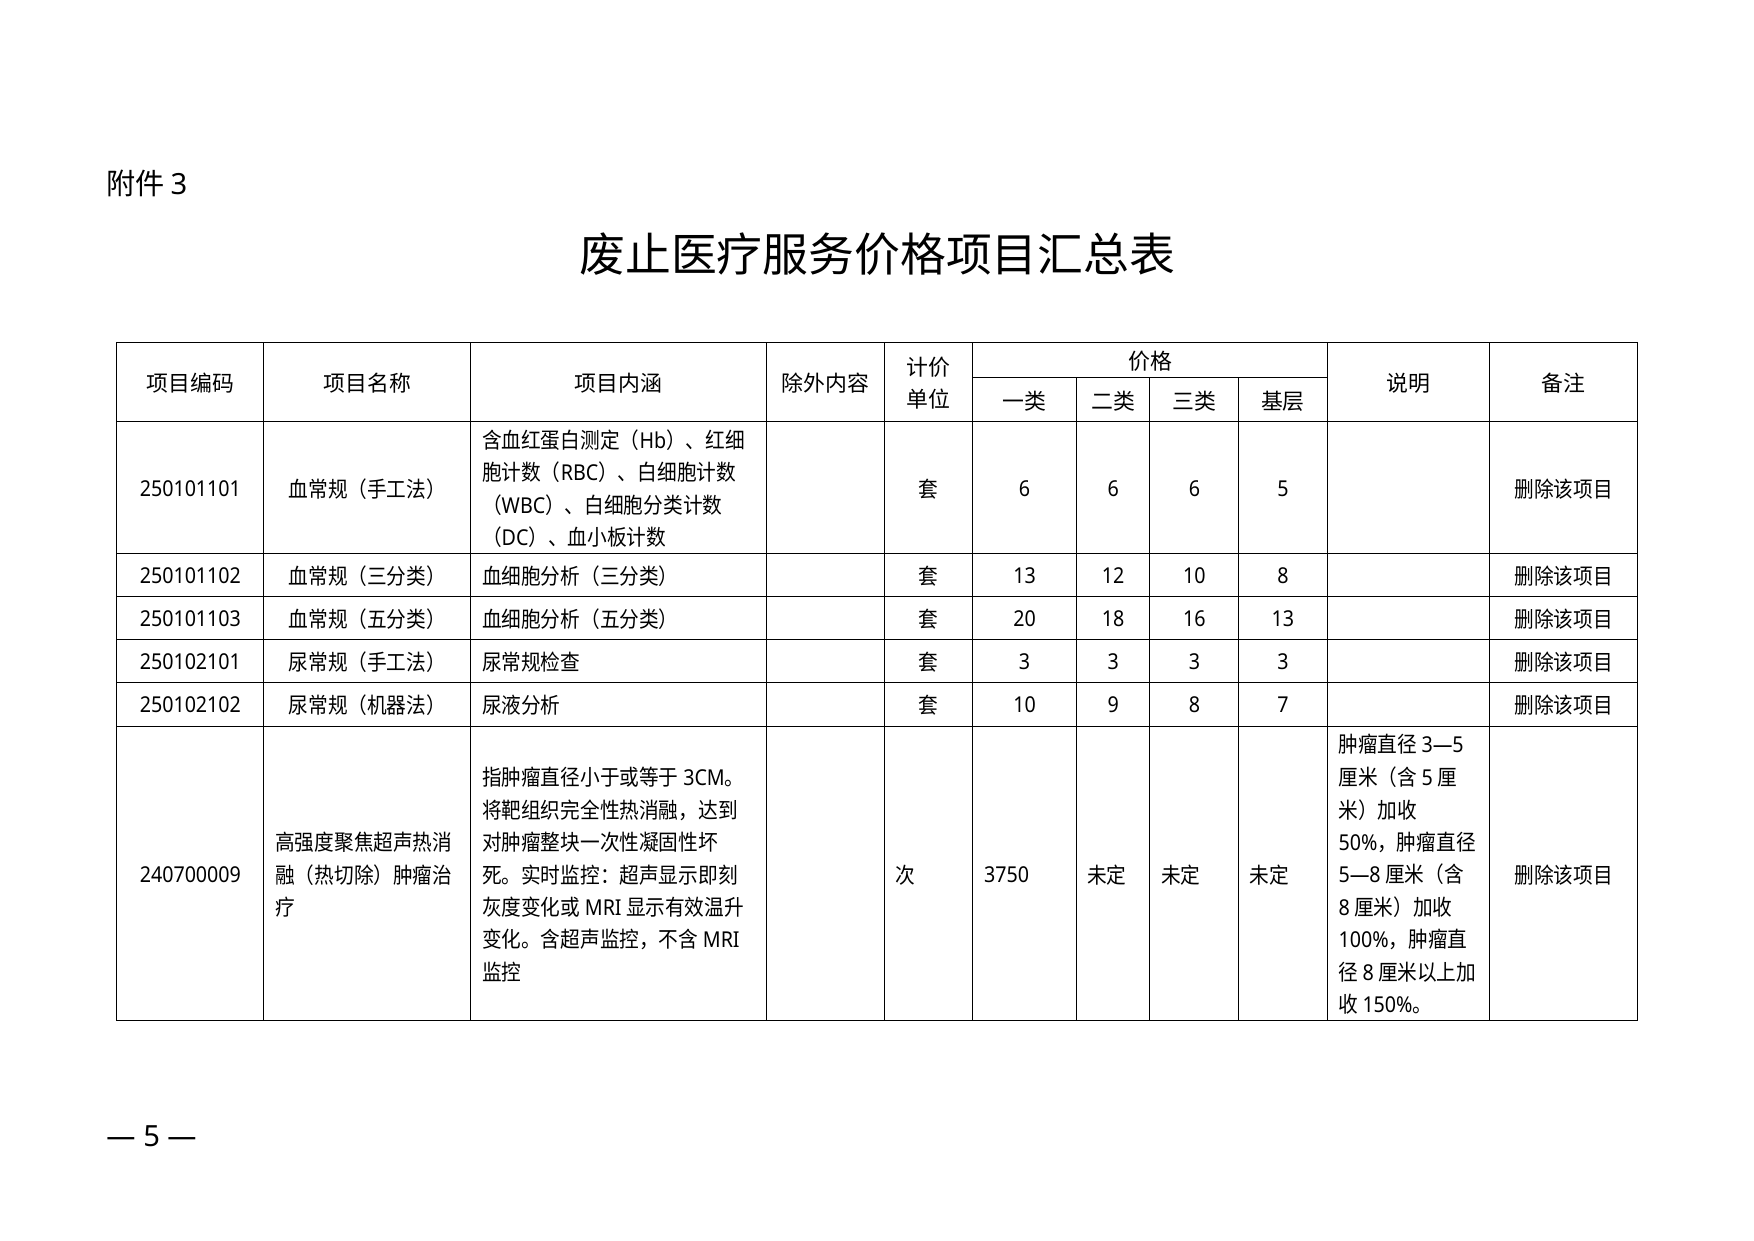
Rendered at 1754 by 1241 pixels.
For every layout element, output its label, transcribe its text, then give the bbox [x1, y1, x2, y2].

table_header 价格 [973, 343, 1327, 377]
table_cell [767, 640, 884, 682]
table_cell 6 [1150, 422, 1238, 553]
table_cell 10 [973, 683, 1076, 726]
table_cell 未定 [1077, 727, 1149, 1020]
table_cell 7 [1239, 683, 1327, 726]
table_cell 8 [1150, 683, 1238, 726]
table_cell 12 [1077, 554, 1149, 596]
table_cell 尿常规检查 [471, 640, 766, 682]
table_cell 含血红蛋白测定（Hb）、红细胞计数（RBC）、白细胞计数（WBC）、白细胞分类计数（DC）、血小板计数 [471, 422, 766, 553]
table_cell 套 [885, 597, 972, 639]
table_header 项目名称 [264, 343, 470, 421]
table_cell [767, 727, 884, 1020]
table_cell 16 [1150, 597, 1238, 639]
table_cell 套 [885, 683, 972, 726]
table_cell 13 [1239, 597, 1327, 639]
table_cell 240700009 [117, 727, 263, 1020]
table_cell 套 [885, 422, 972, 553]
table_cell 血常规（五分类） [264, 597, 470, 639]
table_cell 删除该项目 [1490, 640, 1637, 682]
table_cell [767, 683, 884, 726]
table_cell 10 [1150, 554, 1238, 596]
table_cell 删除该项目 [1490, 683, 1637, 726]
table_cell 250101102 [117, 554, 263, 596]
table_cell [767, 554, 884, 596]
table_header 说明 [1328, 343, 1489, 421]
table_cell 250102101 [117, 640, 263, 682]
table_cell 血细胞分析（三分类） [471, 554, 766, 596]
table_cell 基层 [1239, 378, 1327, 421]
table_cell 高强度聚焦超声热消融（热切除）肿瘤治疗 [264, 727, 470, 1020]
table_cell 一类 [973, 378, 1076, 421]
table_cell 5 [1239, 422, 1327, 553]
table_cell 250102102 [117, 683, 263, 726]
table_cell 删除该项目 [1490, 597, 1637, 639]
table_cell 6 [1077, 422, 1149, 553]
table_cell 18 [1077, 597, 1149, 639]
table_cell 二类 [1077, 378, 1149, 421]
table_cell 指肿瘤直径小于或等于3CM。将靶组织完全性热消融，达到对肿瘤整块一次性凝固性坏死。实时监控：超声显示即刻灰度变化或MRI显示有效温升变化。含超声监控，不含MRI监控 [471, 727, 766, 1020]
table_cell 250101101 [117, 422, 263, 553]
table_cell 3 [973, 640, 1076, 682]
table_cell 8 [1239, 554, 1327, 596]
table_cell [1328, 597, 1489, 639]
table_cell 血常规（手工法） [264, 422, 470, 553]
table_cell 6 [973, 422, 1076, 553]
table_header 计价 单位 [885, 343, 972, 421]
table_cell 血细胞分析（五分类） [471, 597, 766, 639]
table_header 备注 [1490, 343, 1637, 421]
table_cell [1328, 683, 1489, 726]
table_cell 未定 [1150, 727, 1238, 1020]
table_cell 血常规（三分类） [264, 554, 470, 596]
table_cell 删除该项目 [1490, 727, 1637, 1020]
table_cell 尿常规（机器法） [264, 683, 470, 726]
table_cell [767, 597, 884, 639]
table_cell 9 [1077, 683, 1149, 726]
table_cell [767, 422, 884, 553]
table_cell 套 [885, 554, 972, 596]
table_cell [1328, 640, 1489, 682]
table_header 除外内容 [767, 343, 884, 421]
table_cell 尿常规（手工法） [264, 640, 470, 682]
table_cell [1328, 422, 1489, 553]
table_cell 3 [1077, 640, 1149, 682]
table_cell 删除该项目 [1490, 422, 1637, 553]
table_cell 次 [885, 727, 972, 1020]
table_cell 未定 [1239, 727, 1327, 1020]
table_cell 20 [973, 597, 1076, 639]
table_cell 250101103 [117, 597, 263, 639]
text 附件3 [106, 160, 1648, 203]
table_cell 3 [1239, 640, 1327, 682]
table_cell 肿瘤直径3—5厘米（含5厘米）加收50%，肿瘤直径5—8厘米（含8厘米）加收100%，肿瘤直径8厘米以上加收150%。 [1328, 727, 1489, 1020]
table_cell 13 [973, 554, 1076, 596]
table_cell 3 [1150, 640, 1238, 682]
table_header 项目内涵 [471, 343, 766, 421]
table_cell [1328, 554, 1489, 596]
table_header 项目编码 [117, 343, 263, 421]
table_cell 删除该项目 [1490, 554, 1637, 596]
table_cell 尿液分析 [471, 683, 766, 726]
text 废止医疗服务价格项目汇总表 [106, 203, 1648, 300]
table_cell 三类 [1150, 378, 1238, 421]
table_cell 套 [885, 640, 972, 682]
table_cell 3750 [973, 727, 1076, 1020]
